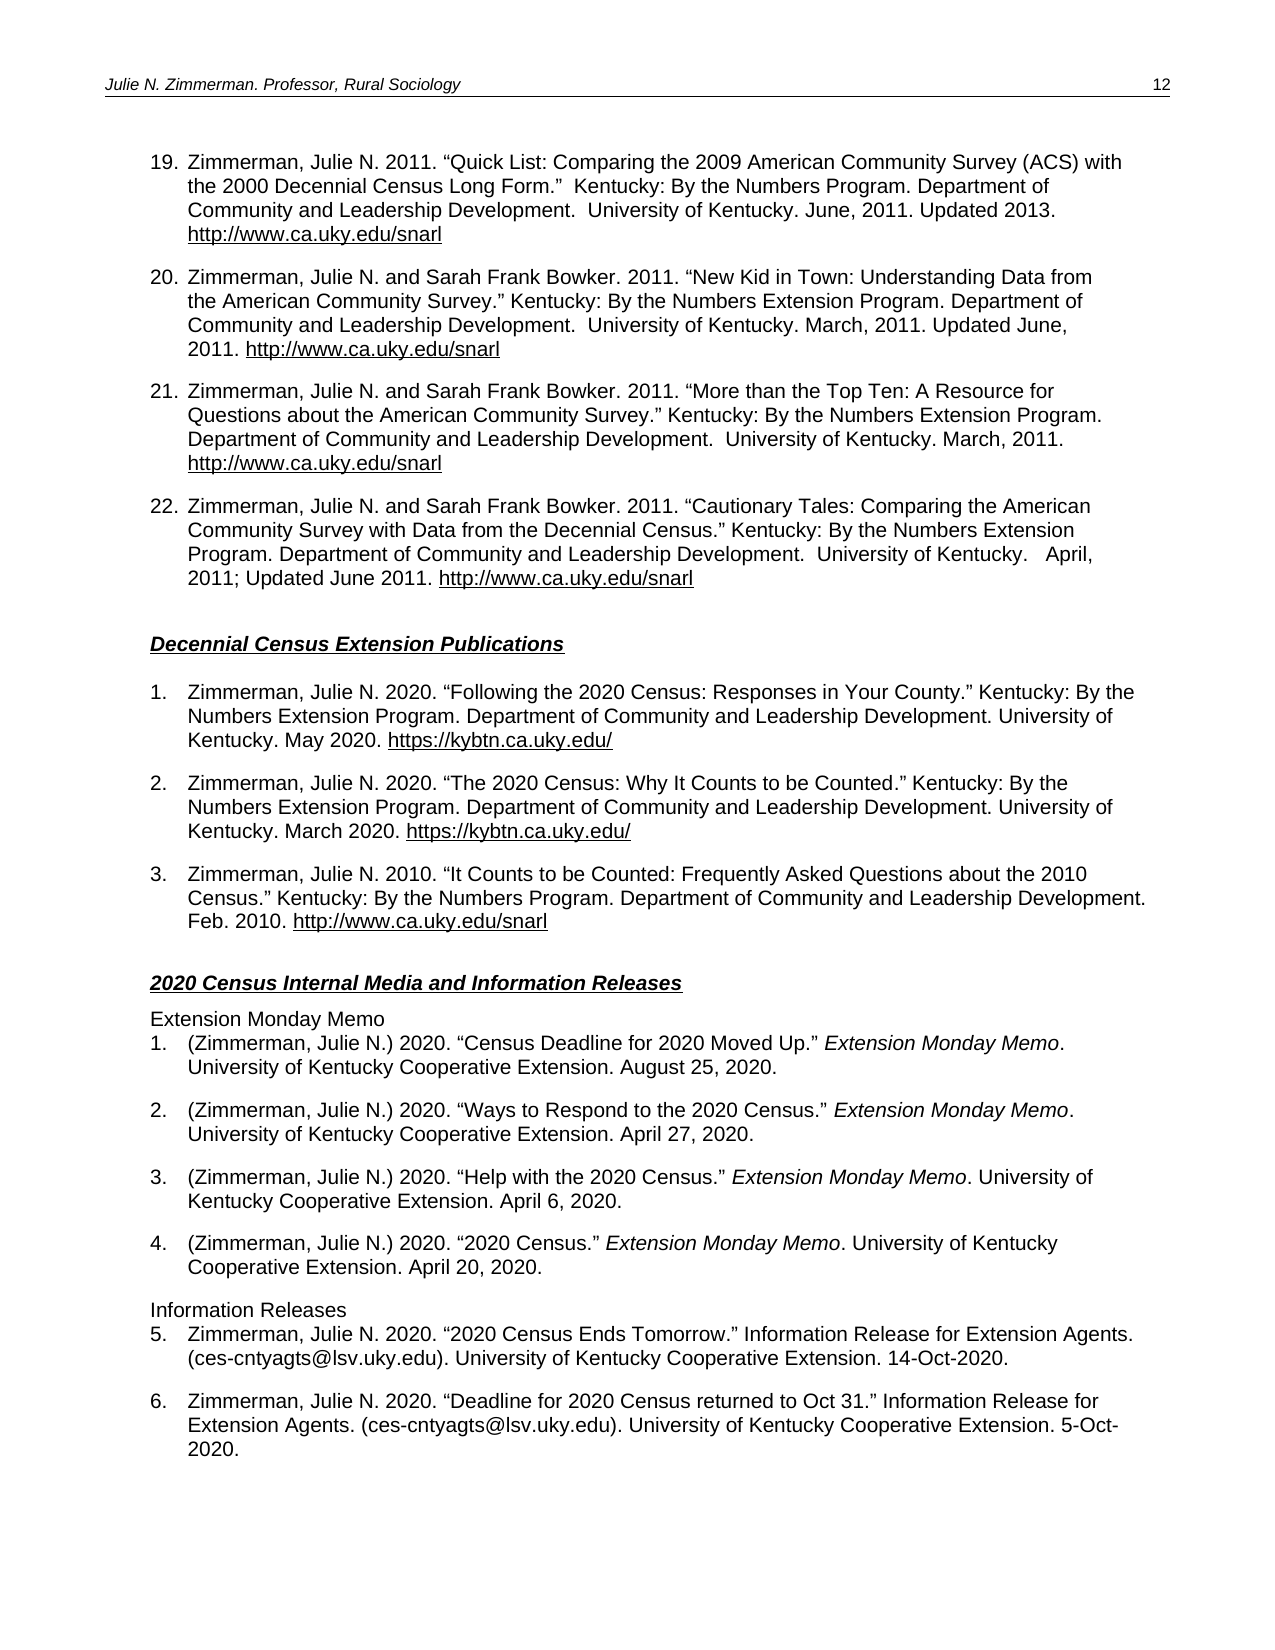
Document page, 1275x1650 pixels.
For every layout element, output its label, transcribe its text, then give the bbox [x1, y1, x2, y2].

list Zimmerman, Julie N. 2020. “2020 Census Ends Tomorrow.” Information Release for Extension Agents. (ces-cntyagts@lsv.uky.edu). University of Kentucky Cooperative Extension. 14-Oct-2020. [150, 1322, 1155, 1370]
list Zimmerman, Julie N. and Sarah Frank Bowker. 2011. “New Kid in Town: Understanding Data from the American Community Survey.” : By the Numbers Extension Program. Department of Community and Leadership Development. . March, 2011. Updated June, 2011. http://www.ca.uky.edu/snarl [150, 264, 1125, 360]
list (Zimmerman, Julie N.) 2020. “Census Deadline for 2020 Moved Up.” Extension Monday Memo. University of Kentucky Cooperative Extension. August 25, 2020. [150, 1031, 1155, 1079]
list Zimmerman, Julie N. 2010. “It Counts to be Counted: Frequently Asked Questions about the 2010 Census.” Kentucky: By the Numbers Program. Department of Community and Leadership Development. Feb. 2010. http://www.ca.uky.edu/snarl [150, 861, 1155, 933]
list (Zimmerman, Julie N.) 2020. “Ways to Respond to the 2020 Census.” Extension Monday Memo. University of Kentucky Cooperative Extension. April 27, 2020. [150, 1098, 1155, 1146]
list Zimmerman, Julie N. 2020. “The 2020 Census: Why It Counts to be Counted.” Kentucky: By the Numbers Extension Program. Department of Community and Leadership Development. University of Kentucky. March 2020. https://kybtn.ca.uky.edu/ [150, 771, 1155, 843]
list Zimmerman, Julie N. and Sarah Frank Bowker. 2011. “Cautionary Tales: Comparing the American Community Survey with Data from the Decennial Census.” : By the Numbers Extension Program. Department of Community and Leadership Development. . April, 2011; Updated June 2011. http://www.ca.uky.edu/snarl [150, 494, 1125, 589]
text 2020 Census Internal Media and Information Releases [150, 971, 1125, 995]
list (Zimmerman, Julie N.) 2020. “2020 Census.” Extension Monday Memo. University of Kentucky Cooperative Extension. April 20, 2020. [150, 1231, 1155, 1279]
list Zimmerman, Julie N. and Sarah Frank Bowker. 2011. “More than the Top Ten: A Resource for Questions about the American Community Survey.” : By the Numbers Extension Program. Department of Community and Leadership Development. . March, 2011. http://www.ca.uky.edu/snarl [150, 379, 1125, 475]
text Extension Monday Memo [150, 1007, 1125, 1031]
list (Zimmerman, Julie N.) 2020. “Help with the 2020 Census.” Extension Monday Memo. University of Kentucky Cooperative Extension. April 6, 2020. [150, 1164, 1155, 1212]
list Zimmerman, Julie N. 2020. “Following the 2020 Census: Responses in Your County.” Kentucky: By the Numbers Extension Program. Department of Community and Leadership Development. University of Kentucky. May 2020. https://kybtn.ca.uky.edu/ [150, 680, 1155, 752]
text Information Releases [150, 1298, 1125, 1322]
text Decennial Census Extension Publications [150, 632, 1125, 656]
list Zimmerman, Julie N. 2011. “Quick List: Comparing the 2009 American Community Survey (ACS) with the 2000 Decennial Census Long Form.” : By the Numbers Program. Department of Community and Leadership Development. . June, 2011. Updated 2013. http://www.ca.uky.edu/snarl [150, 150, 1125, 246]
list Zimmerman, Julie N. 2020. “Deadline for 2020 Census returned to Oct 31.” Information Release for Extension Agents. (ces-cntyagts@lsv.uky.edu). University of Kentucky Cooperative Extension. 5-Oct-2020. [150, 1388, 1155, 1460]
